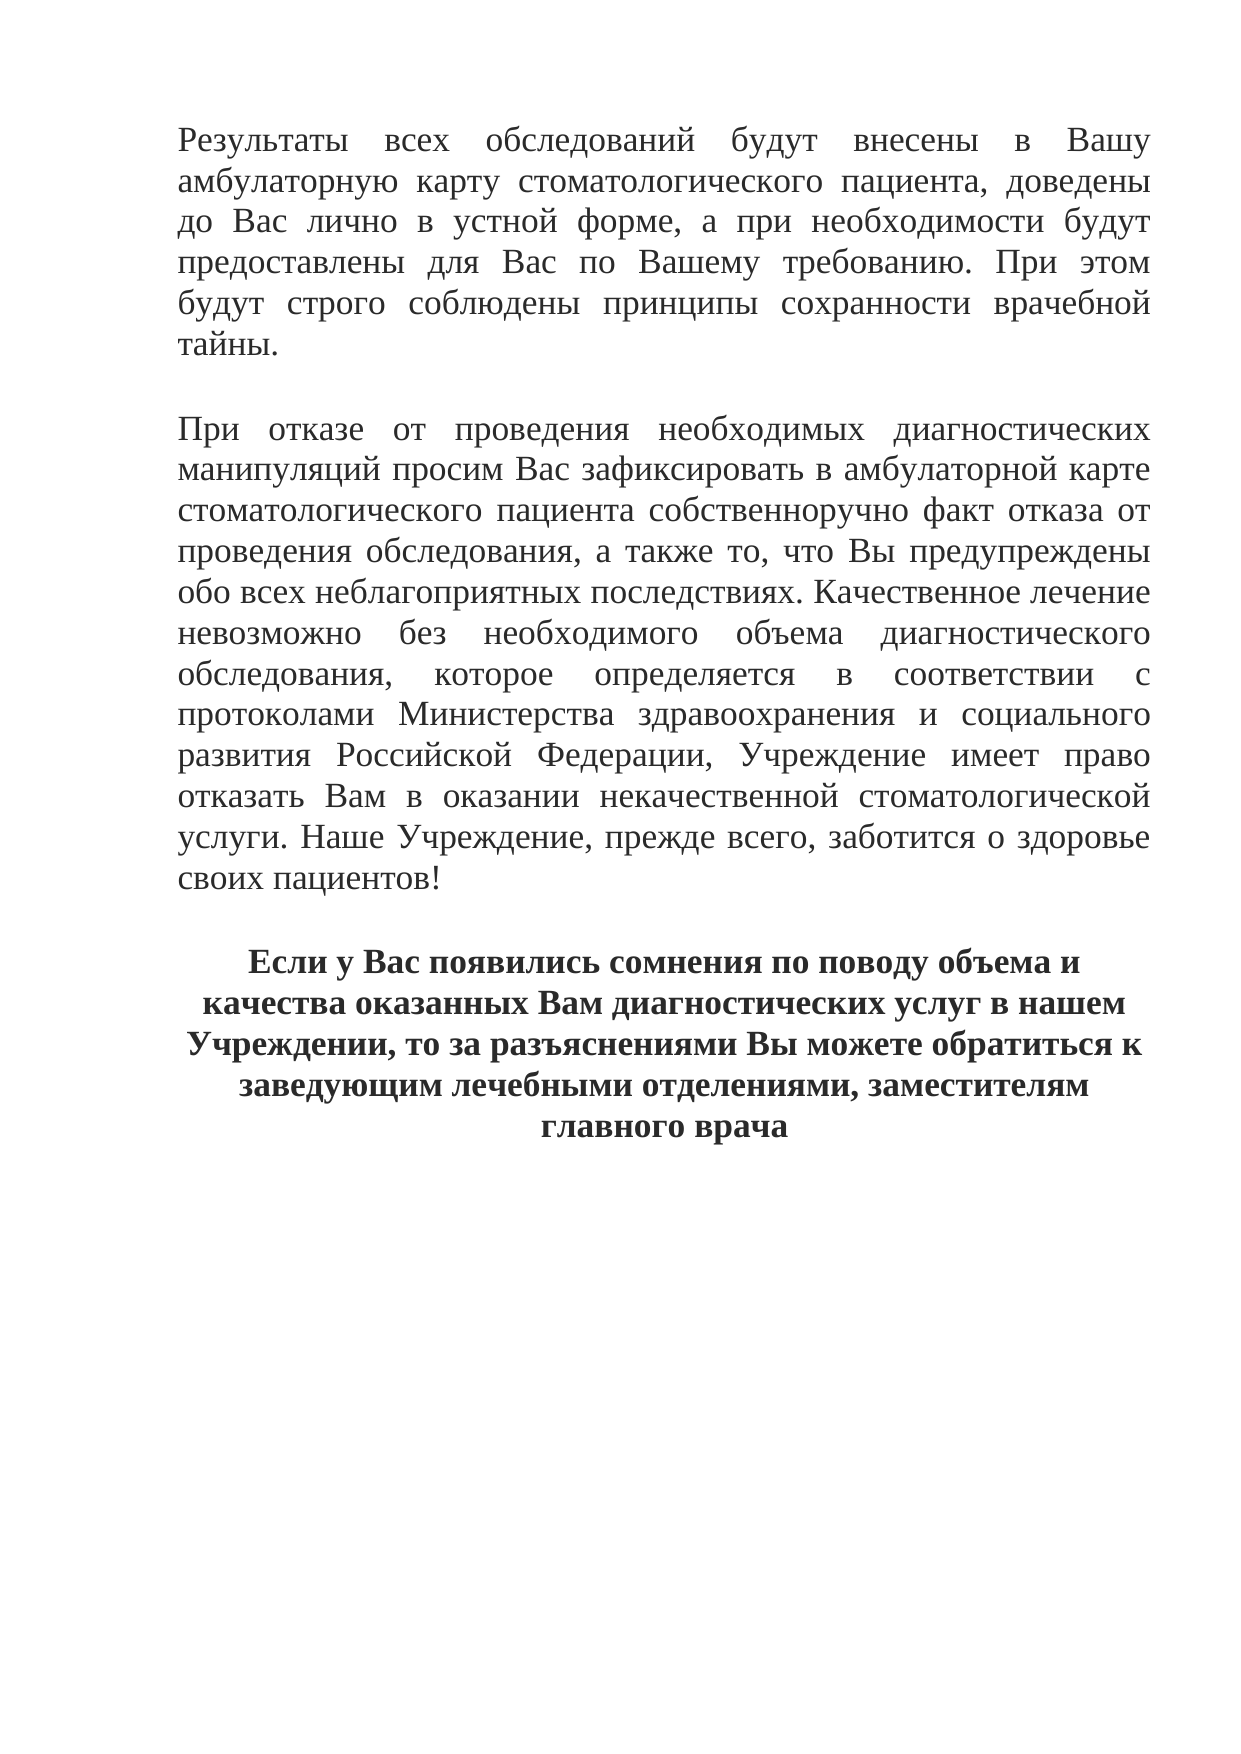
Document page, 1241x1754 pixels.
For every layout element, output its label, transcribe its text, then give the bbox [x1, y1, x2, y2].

text Если у Вас появились сомнения по поводу объема и качества оказанных Вам диагностических услуг в нашем Учреждении, то за разъяснениями Вы можете обратиться к заведующим лечебными отделениями, заместителям главного врача [177, 941, 1152, 1145]
text При отказе от проведения необходимых диагностических манипуляций просим Вас зафиксировать в амбулаторной карте стоматологического пациента собственноручно факт отказа от проведения обследования, а также то, что Вы предупреждены обо всех неблагоприятных последствиях. Качественное лечение невозможно без необходимого объема диагностического обследования, которое определяется в соответствии с протоколами Министерства здравоохранения и социального развития Российской Федерации, Учреждение имеет право отказать Вам в оказании некачественной стоматологической услуги. Наше Учреждение, прежде всего, заботится о здоровье своих пациентов! [177, 407, 1152, 897]
text Результаты всех обследований будут внесены в Вашу амбулаторную карту стоматологического пациента, доведены до Вас лично в устной форме, а при необходимости будут предоставлены для Вас по Вашему требованию. При этом будут строго соблюдены принципы сохранности врачебной тайны. [177, 118, 1152, 363]
